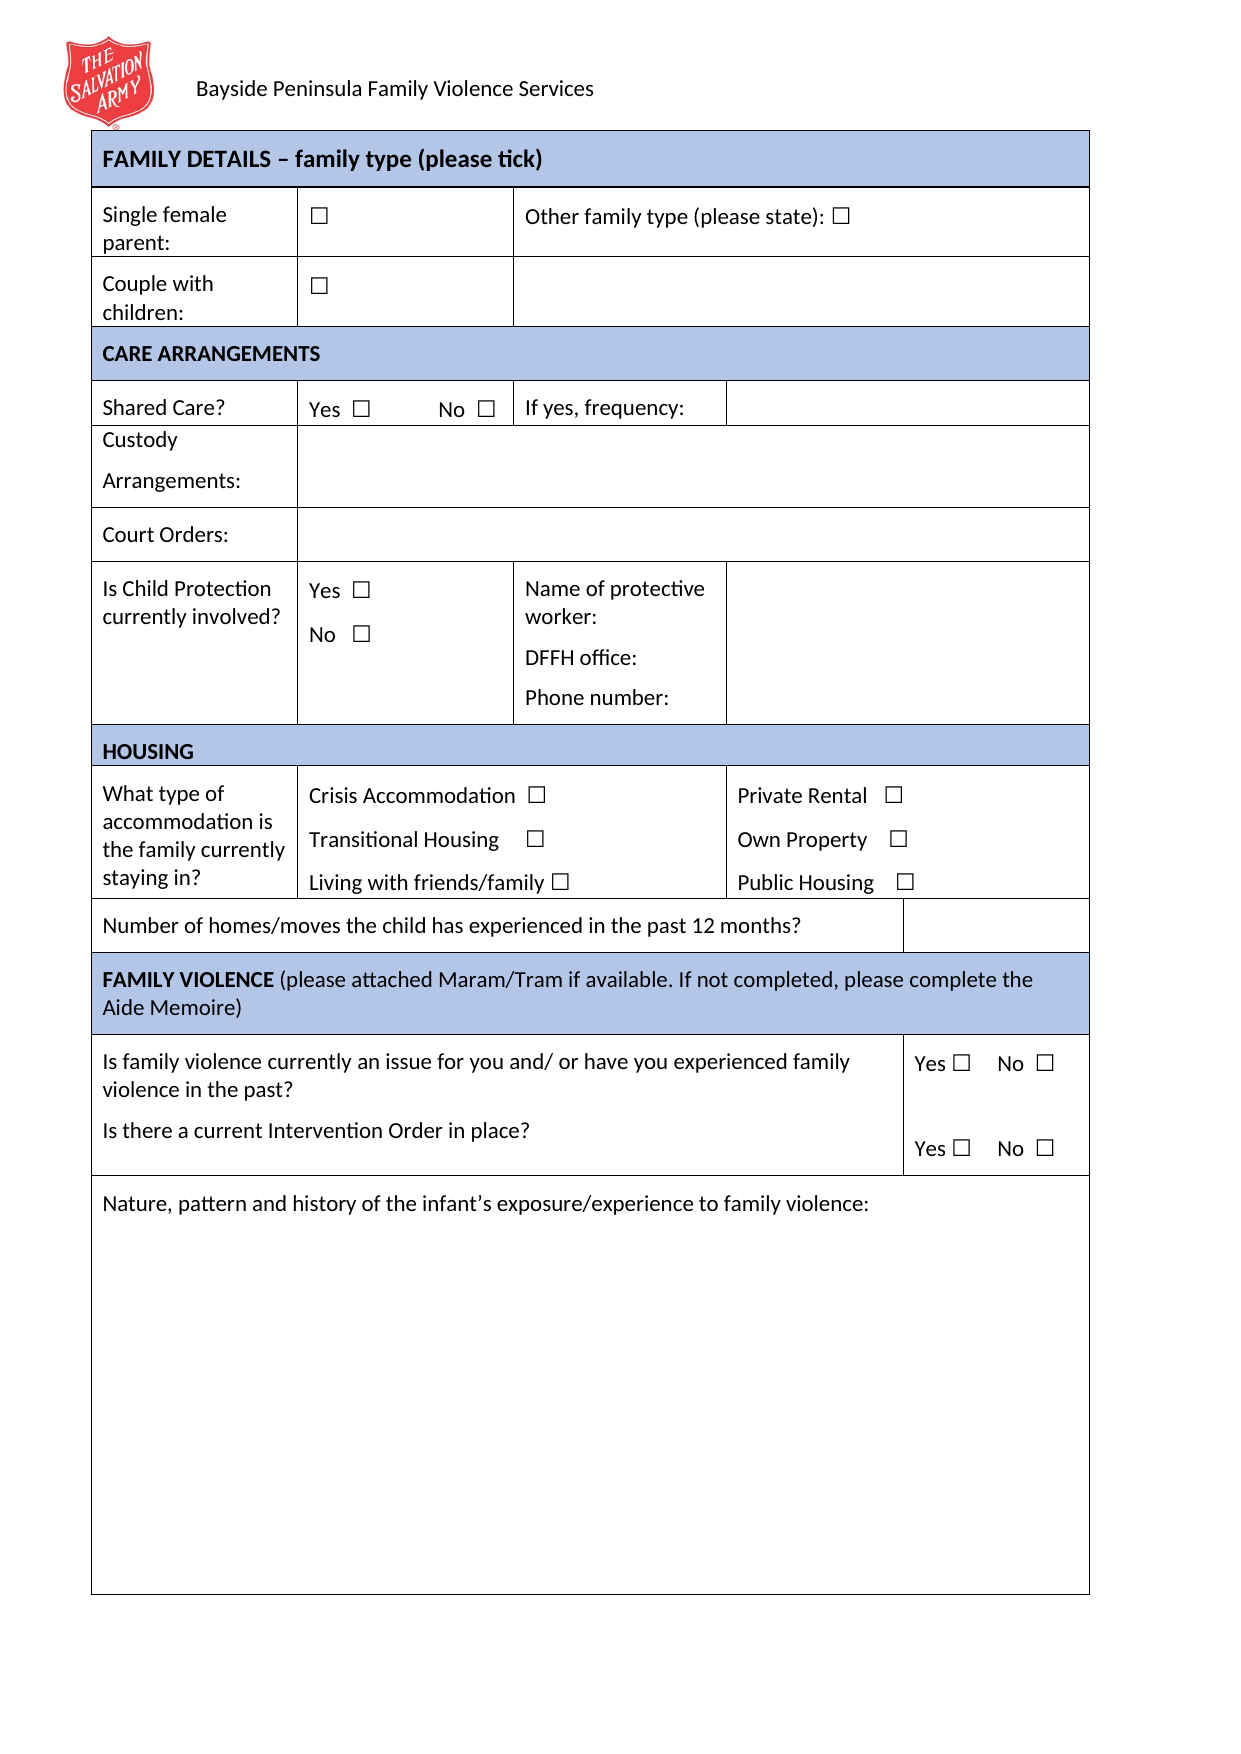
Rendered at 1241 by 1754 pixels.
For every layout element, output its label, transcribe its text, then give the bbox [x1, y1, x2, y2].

table_cell If yes, frequency: [514, 381, 726, 424]
table_cell What type of accommodation is the family currently staying in? [92, 766, 297, 898]
table_cell Other family type (please state): [514, 188, 1089, 256]
table_cell HOUSING [92, 725, 1089, 765]
table_cell Shared Care? [92, 381, 297, 424]
table_cell Number of homes/moves the child has experienced in the past 12 months? [92, 899, 903, 952]
table_cell Is family violence currently an issue for you and/ or have you experienced family violence in the past? Is there a current Intervention Order in place? [92, 1035, 903, 1175]
table_cell FAMILY VIOLENCE (please attached Maram/Tram if available. If not completed, please complete the Aide Memoire) [92, 953, 1089, 1034]
table_cell Care Arrangements [92, 327, 1089, 380]
table_cell Yes No [298, 562, 513, 724]
table_cell Single female parent: [92, 188, 297, 256]
table_cell Yes No [298, 381, 513, 424]
table_cell Name of protective worker: DFFH office: Phone number: [514, 562, 726, 724]
table_cell Crisis Accommodation Transitional Housing Living with friends/family [298, 766, 726, 898]
table_cell [727, 562, 1089, 724]
table_cell Private Rental Own Property Public Housing [727, 766, 1089, 898]
table_cell [904, 899, 1089, 952]
picture [44, 23, 170, 133]
table_cell Couple with children: [92, 257, 297, 326]
table_cell Court Orders: [92, 508, 297, 561]
table_cell Yes No Yes No [904, 1035, 1089, 1175]
table_cell [514, 257, 1089, 326]
table_cell [298, 426, 1089, 507]
table_cell Family Details – family type (please tick) [92, 131, 1089, 186]
table_cell Is Child Protection currently involved? [92, 562, 297, 724]
table_cell Custody Arrangements: [92, 426, 297, 507]
table_cell [298, 508, 1089, 561]
table_cell Nature, pattern and history of the infant’s exposure/experience to family violence: [92, 1176, 1089, 1594]
table_cell [727, 381, 1089, 424]
